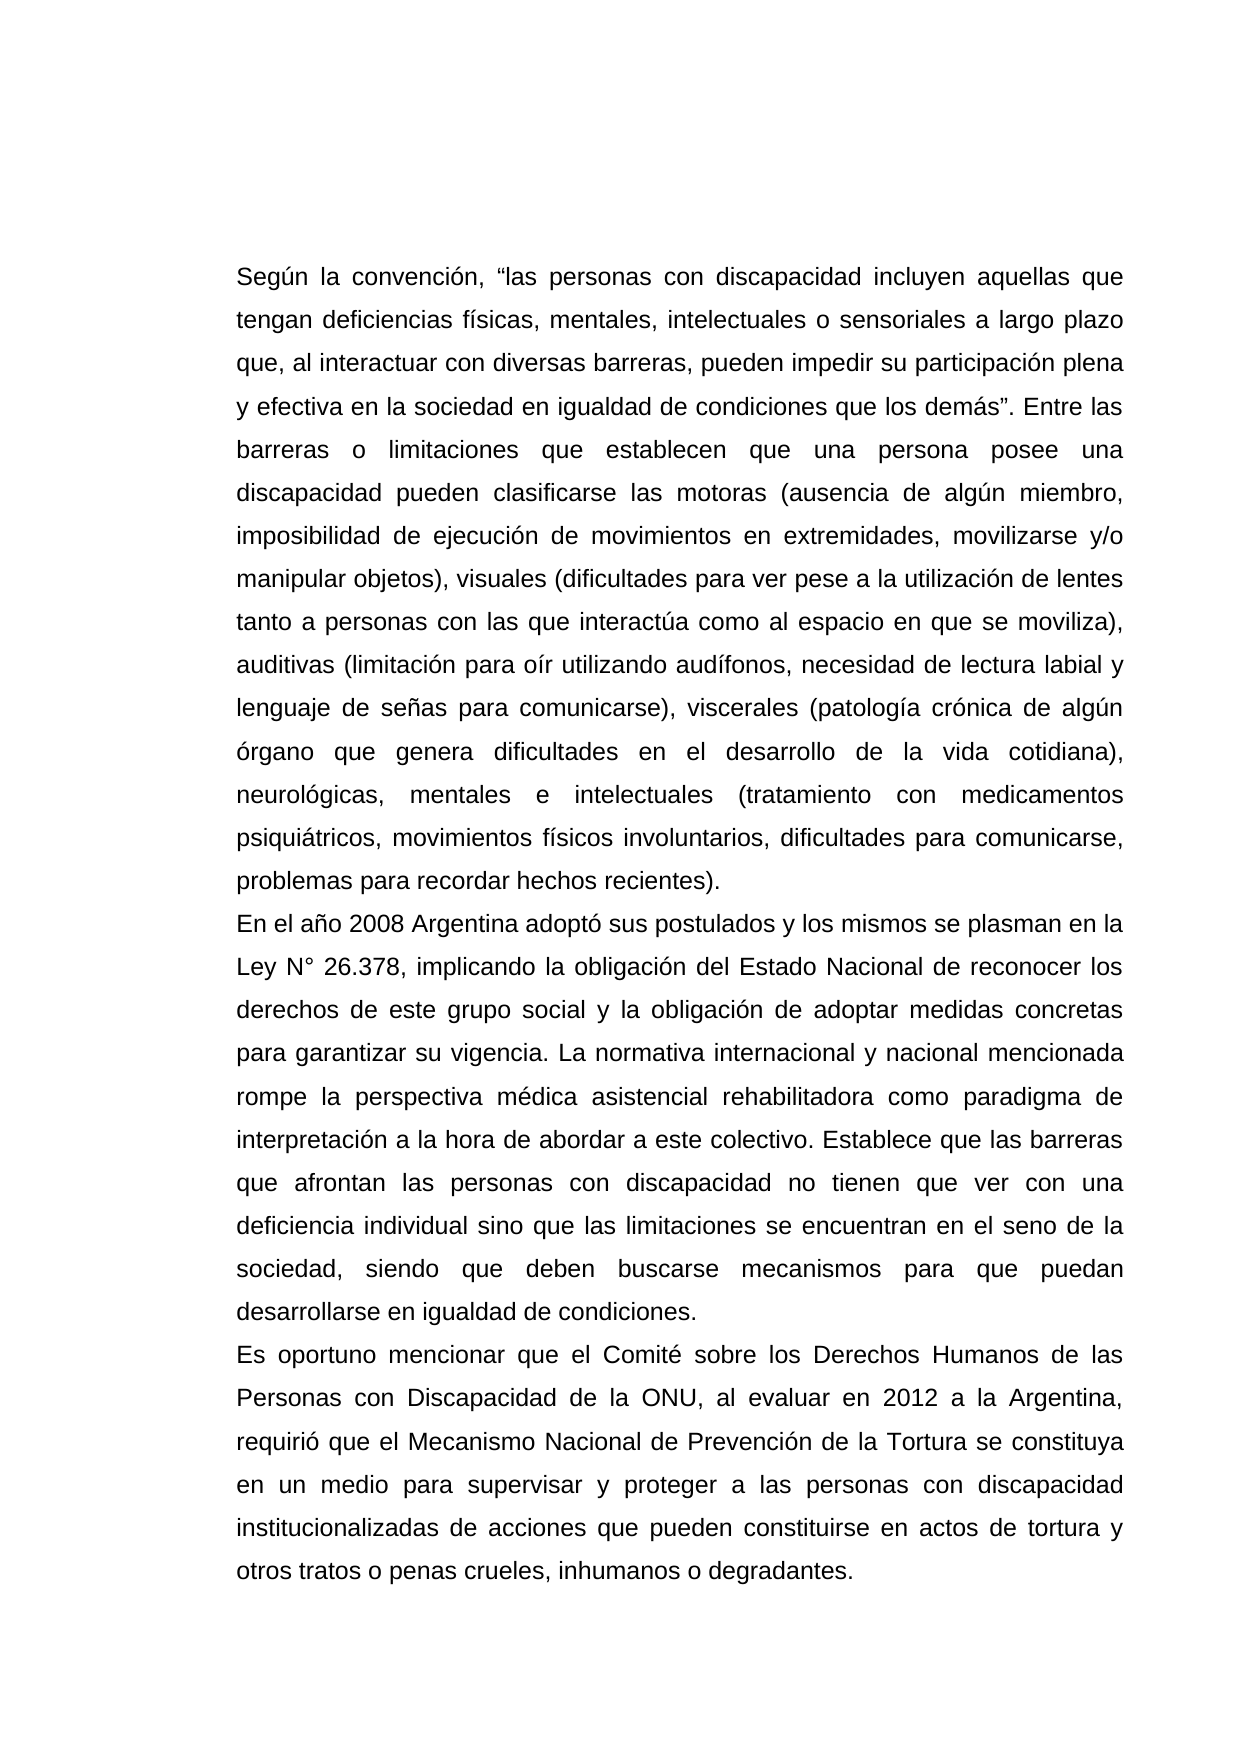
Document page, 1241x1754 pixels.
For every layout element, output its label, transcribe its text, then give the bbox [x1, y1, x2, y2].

text Según la convención, “las personas con discapacidad incluyen aquellas que tengan deficiencias físicas, mentales, intelectuales o sensoriales a largo plazo que, al interactuar con diversas barreras, pueden impedir su participación plena y efectiva en la sociedad en igualdad de condiciones que los demás”. Entre las barreras o limitaciones que establecen que una persona posee una discapacidad pueden clasificarse las motoras (ausencia de algún miembro, imposibilidad de ejecución de movimientos en extremidades, movilizarse y/o manipular objetos), visuales (dificultades para ver pese a la utilización de lentes tanto a personas con las que interactúa como al espacio en que se moviliza), auditivas (limitación para oír utilizando audífonos, necesidad de lectura labial y lenguaje de señas para comunicarse), viscerales (patología crónica de algún órgano que genera dificultades en el desarrollo de la vida cotidiana), neurológicas, mentales e intelectuales (tratamiento con medicamentos psiquiátricos, movimientos físicos involuntarios, dificultades para comunicarse, problemas para recordar hechos recientes). [236, 262, 1125, 895]
text En el año 2008 Argentina adoptó sus postulados y los mismos se plasman en la Ley N° 26.378, implicando la obligación del Estado Nacional de reconocer los derechos de este grupo social y la obligación de adoptar medidas concretas para garantizar su vigencia. La normativa internacional y nacional mencionada rompe la perspectiva médica asistencial rehabilitadora como paradigma de interpretación a la hora de abordar a este colectivo. Establece que las barreras que afrontan las personas con discapacidad no tienen que ver con una deficiencia individual sino que las limitaciones se encuentran en el seno de la sociedad, siendo que deben buscarse mecanismos para que puedan desarrollarse en igualdad de condiciones. [236, 909, 1125, 1326]
text Es oportuno mencionar que el Comité sobre los Derechos Humanos de las Personas con Discapacidad de la ONU, al evaluar en 2012 a la Argentina, requirió que el Mecanismo Nacional de Prevención de la Tortura se constituya en un medio para supervisar y proteger a las personas con discapacidad institucionalizadas de acciones que pueden constituirse en actos de tortura y otros tratos o penas crueles, inhumanos o degradantes. [236, 1340, 1125, 1585]
